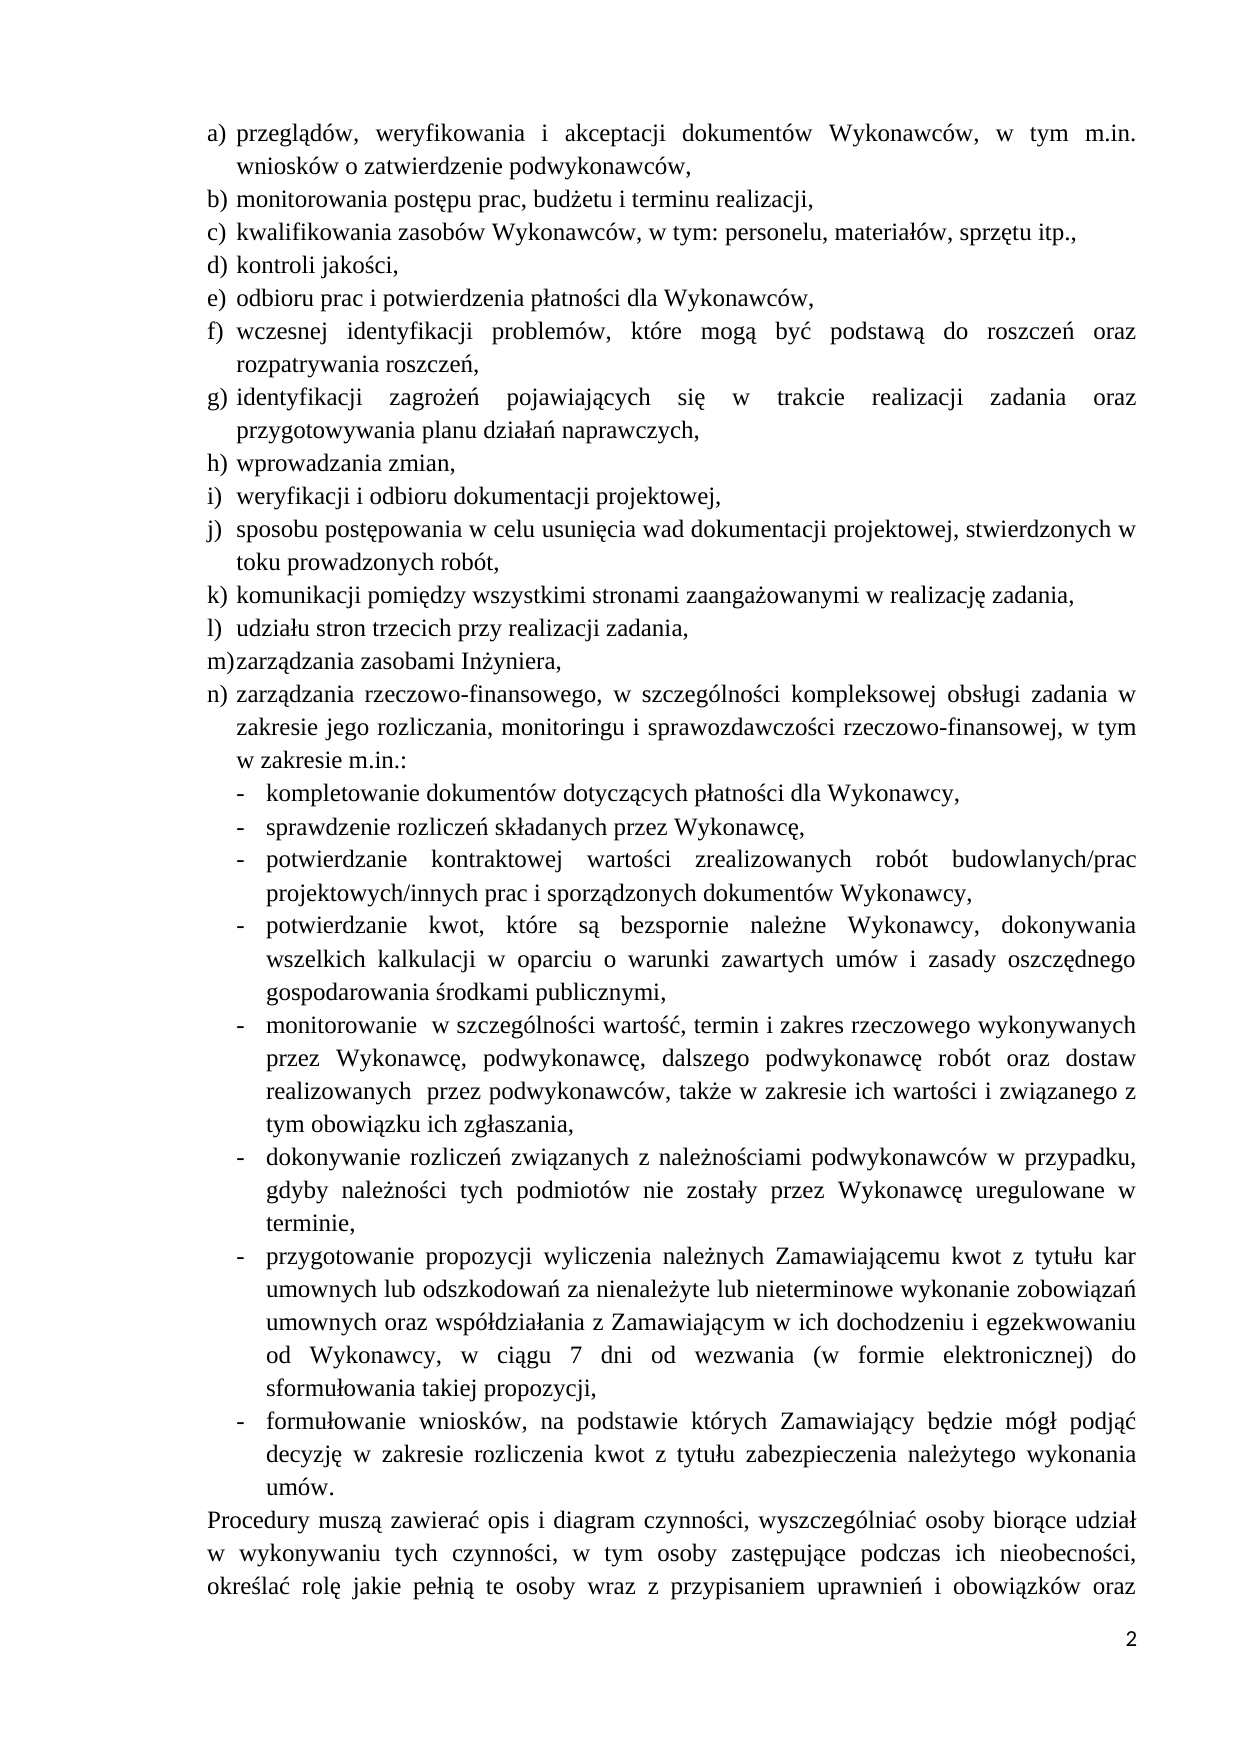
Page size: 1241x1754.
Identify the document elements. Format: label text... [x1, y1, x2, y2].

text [207, 1505, 1137, 1600]
list sposobu postępowania w celu usunięcia wad dokumentacji projektowej, stwierdzonych w toku prowadzonych robót, [207, 514, 1137, 576]
text - kompletowanie dokumentów dotyczących płatności dla Wykonawcy, [236, 778, 1137, 807]
list monitorowania postępu prac, budżetu i terminu realizacji, [207, 184, 1137, 213]
list weryfikacji i odbioru dokumentacji projektowej, [207, 481, 1137, 510]
text - sprawdzenie rozliczeń składanych przez Wykonawcę, [236, 812, 1137, 840]
text - potwierdzanie kwot, które są bezspornie należne Wykonawcy, dokonywania wszelkich kalkulacji w oparciu o warunki zawartych umów i zasady oszczędnego gospodarowania środkami publicznymi, [236, 911, 1137, 1005]
list kontroli jakości, [207, 250, 1137, 279]
list wczesnej identyfikacji problemów, które mogą być podstawą do roszczeń oraz rozpatrywania roszczeń, [207, 316, 1137, 378]
list kwalifikowania zasobów Wykonawców, w tym: personelu, materiałów, sprzętu itp., [207, 217, 1137, 246]
list udziału stron trzecich przy realizacji zadania, [207, 613, 1137, 642]
list komunikacji pomiędzy wszystkimi stronami zaangażowanymi w realizację zadania, [207, 580, 1137, 609]
list przeglądów, weryfikowania i akceptacji dokumentów Wykonawców, w tym m.in. wniosków o zatwierdzenie podwykonawców, [207, 118, 1137, 180]
text - przygotowanie propozycji wyliczenia należnych Zamawiającemu kwot z tytułu kar umownych lub odszkodowań za nienależyte lub nieterminowe wykonanie zobowiązań umownych oraz współdziałania z Zamawiającym w ich dochodzeniu i egzekwowaniu od Wykonawcy, w ciągu 7 dni od wezwania (w formie elektronicznej) do sformułowania takiej propozycji, [236, 1241, 1137, 1402]
list zarządzania zasobami Inżyniera, [207, 646, 1137, 675]
list odbioru prac i potwierdzenia płatności dla Wykonawców, [207, 283, 1137, 312]
list identyfikacji zagrożeń pojawiających się w trakcie realizacji zadania oraz przygotowywania planu działań naprawczych, [207, 382, 1137, 444]
text - formułowanie wniosków, na podstawie których Zamawiający będzie mógł podjąć decyzję w zakresie rozliczenia kwot z tytułu zabezpieczenia należytego wykonania umów. [236, 1406, 1137, 1501]
text - monitorowanie w szczególności wartość, termin i zakres rzeczowego wykonywanych przez Wykonawcę, podwykonawcę, dalszego podwykonawcę robót oraz dostaw realizowanych przez podwykonawców, także w zakresie ich wartości i związanego z tym obowiązku ich zgłaszania, [236, 1010, 1137, 1137]
text - dokonywanie rozliczeń związanych z należnościami podwykonawców w przypadku, gdyby należności tych podmiotów nie zostały przez Wykonawcę uregulowane w terminie, [236, 1142, 1137, 1237]
list zarządzania rzeczowo-finansowego, w szczególności kompleksowej obsługi zadania w zakresie jego rozliczania, monitoringu i sprawozdawczości rzeczowo-finansowej, w tym w zakresie m.in.: [207, 679, 1137, 774]
text - potwierdzanie kontraktowej wartości zrealizowanych robót budowlanych/prac projektowych/innych prac i sporządzonych dokumentów Wykonawcy, [236, 844, 1137, 906]
list wprowadzania zmian, [207, 448, 1137, 477]
